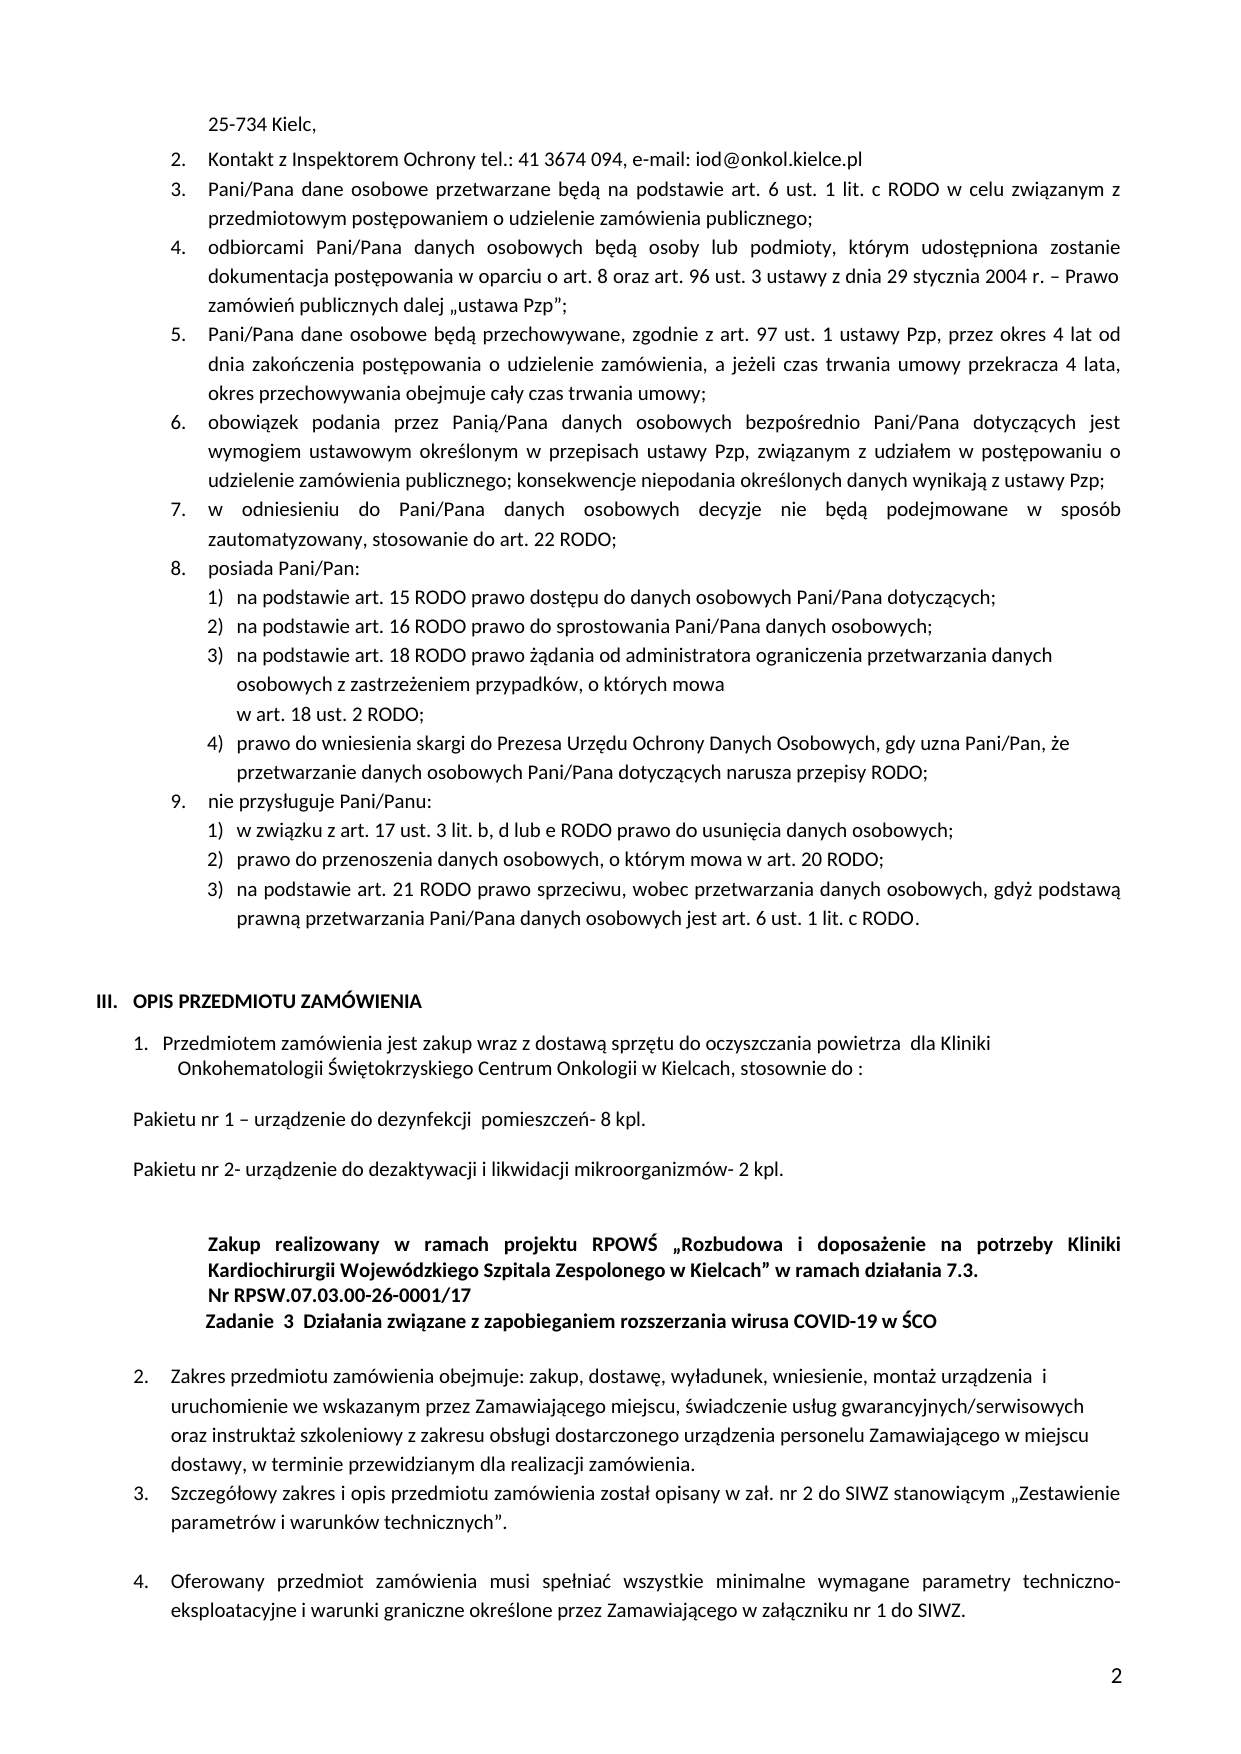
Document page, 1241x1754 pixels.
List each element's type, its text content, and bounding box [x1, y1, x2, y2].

list w odniesieniu do Pani/Pana danych osobowych decyzje nie będą podejmowane w sposób zautomatyzowany, stosowanie do art. 22 RODO; [170, 497, 1122, 551]
list Oferowany przedmiot zamówienia musi spełniać wszystkie minimalne wymagane parametry techniczno-eksploatacyjne i warunki graniczne określone przez Zamawiającego w załączniku nr 1 do SIWZ. [133, 1568, 1122, 1622]
list na podstawie art. 15 RODO prawo dostępu do danych osobowych Pani/Pana dotyczących; [207, 584, 1122, 609]
list Nr RPSW.07.03.00-26-0001/17 [208, 1282, 1122, 1308]
list Kontakt z Inspektorem Ochrony tel.: 41 3674 094, e-mail: iod@onkol.kielce.pl [170, 147, 1122, 172]
list na podstawie art. 16 RODO prawo do sprostowania Pani/Pana danych osobowych; [207, 613, 1122, 639]
list na podstawie art. 18 RODO prawo żądania od administratora ograniczenia przetwarzania danych osobowych z zastrzeżeniem przypadków, o których mowa w art. 18 ust. 2 RODO; [207, 642, 1122, 726]
list prawo do wniesienia skargi do Prezesa Urzędu Ochrony Danych Osobowych, gdy uzna Pani/Pan, że przetwarzanie danych osobowych Pani/Pana dotyczących narusza przepisy RODO; [207, 730, 1122, 784]
list Zakup realizowany w ramach projektu RPOWŚ „Rozbudowa i doposażenie na potrzeby Kliniki Kardiochirurgii Wojewódzkiego Szpitala Zespolonego w Kielcach” w ramach działania 7.3. [208, 1232, 1122, 1282]
text Pakietu nr 1 – urządzenie do dezynfekcji pomieszczeń- 8 kpl. [133, 1106, 1122, 1132]
list 25-734 Kielc, [208, 111, 1122, 136]
list na podstawie art. 21 RODO prawo sprzeciwu, wobec przetwarzania danych osobowych, gdyż podstawą prawną przetwarzania Pani/Pana danych osobowych jest art. 6 ust. 1 lit. c RODO. [207, 876, 1122, 930]
list Pani/Pana dane osobowe przetwarzane będą na podstawie art. 6 ust. 1 lit. c RODO w celu związanym z przedmiotowym postępowaniem o udzielenie zamówienia publicznego; [170, 176, 1122, 230]
list w związku z art. 17 ust. 3 lit. b, d lub e RODO prawo do usunięcia danych osobowych; [207, 817, 1122, 843]
list Szczegółowy zakres i opis przedmiotu zamówienia został opisany w zał. nr 2 do SIWZ stanowiącym „Zestawienie parametrów i warunków technicznych”. [133, 1480, 1122, 1535]
text Pakietu nr 2- urządzenie do dezaktywacji i likwidacji mikroorganizmów- 2 kpl. [133, 1156, 1122, 1182]
list Przedmiotem zamówienia jest zakup wraz z dostawą sprzętu do oczyszczania powietrza dla Kliniki Onkohematologii Świętokrzyskiego Centrum Onkologii w Kielcach, stosownie do : [133, 1030, 1122, 1081]
list posiada Pani/Pan: [170, 555, 1122, 580]
list nie przysługuje Pani/Panu: [170, 788, 1122, 814]
list Zadanie 3 Działania związane z zapobieganiem rozszerzania wirusa COVID-19 w ŚCO [177, 1308, 1122, 1333]
list odbiorcami Pani/Pana danych osobowych będą osoby lub podmioty, którym udostępniona zostanie dokumentacja postępowania w oparciu o art. 8 oraz art. 96 ust. 3 ustawy z dnia 29 stycznia 2004 r. – Prawo zamówień publicznych dalej „ustawa Pzp”; [170, 234, 1122, 318]
list OPIS PRZEDMIOTU ZAMÓWIENIA [118, 988, 1118, 1014]
list prawo do przenoszenia danych osobowych, o którym mowa w art. 20 RODO; [207, 847, 1122, 872]
list obowiązek podania przez Panią/Pana danych osobowych bezpośrednio Pani/Pana dotyczących jest wymogiem ustawowym określonym w przepisach ustawy Pzp, związanym z udziałem w postępowaniu o udzielenie zamówienia publicznego; konsekwencje niepodania określonych danych wynikają z ustawy Pzp; [170, 409, 1122, 493]
list Zakres przedmiotu zamówienia obejmuje: zakup, dostawę, wyładunek, wniesienie, montaż urządzenia i uruchomienie we wskazanym przez Zamawiającego miejscu, świadczenie usług gwarancyjnych/serwisowych oraz instruktaż szkoleniowy z zakresu obsługi dostarczonego urządzenia personelu Zamawiającego w miejscu dostawy, w terminie przewidzianym dla realizacji zamówienia. [133, 1364, 1122, 1477]
list Pani/Pana dane osobowe będą przechowywane, zgodnie z art. 97 ust. 1 ustawy Pzp, przez okres 4 lat od dnia zakończenia postępowania o udzielenie zamówienia, a jeżeli czas trwania umowy przekracza 4 lata, okres przechowywania obejmuje cały czas trwania umowy; [170, 322, 1122, 405]
